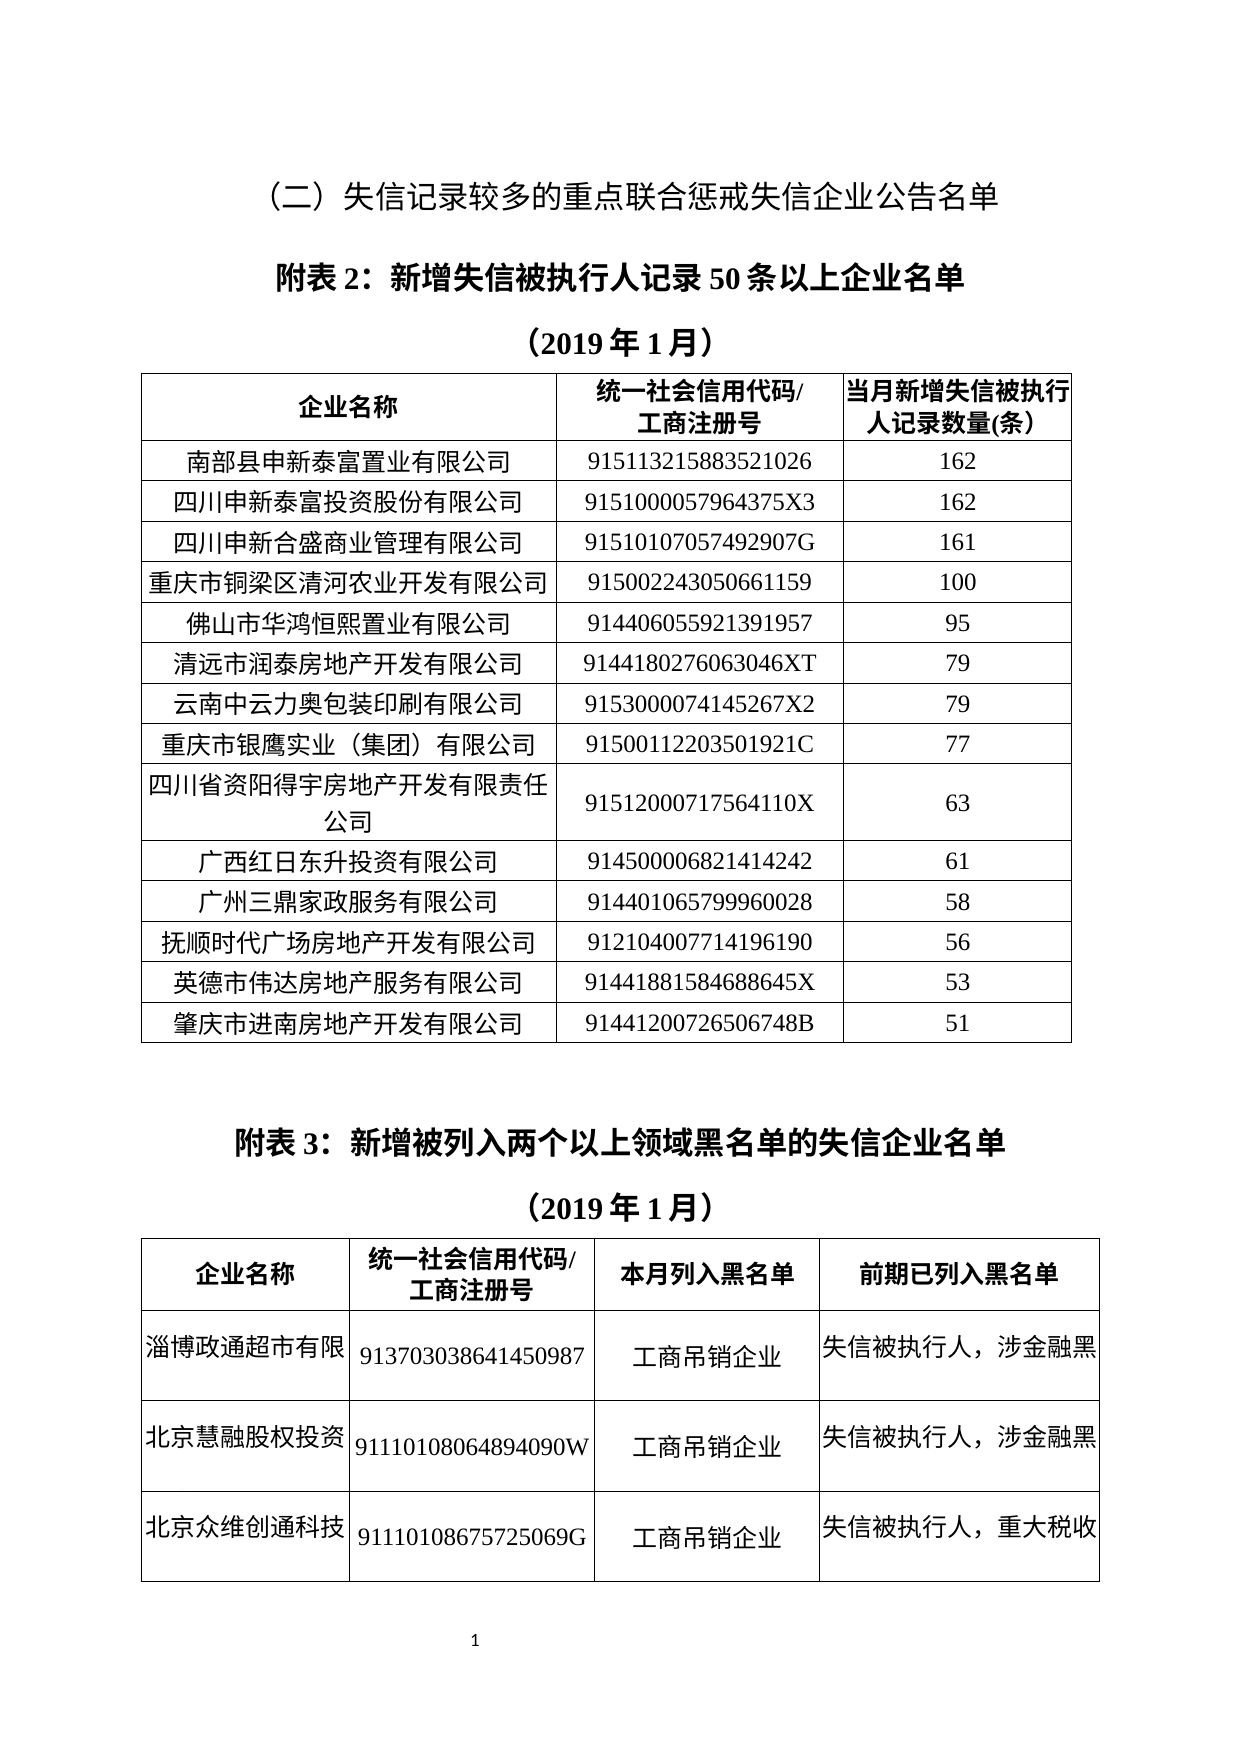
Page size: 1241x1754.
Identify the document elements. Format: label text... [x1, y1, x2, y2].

table_cell 广州三鼎家政服务有限公司 [142, 881, 556, 921]
table_cell 重庆市银鹰实业（集团）有限公司 [142, 724, 556, 763]
table_cell 工商吊销企业 [595, 1311, 819, 1400]
table_cell 91441200726506748B [557, 1003, 843, 1042]
table_cell 914401065799960028 [557, 881, 843, 921]
table_cell 9153000074145267X2 [557, 684, 843, 723]
table_cell 914500006821414242 [557, 841, 843, 880]
table_cell 912104007714196190 [557, 922, 843, 961]
table_cell 英德市伟达房地产服务有限公司 [142, 962, 556, 1002]
table_cell 四川申新合盛商业管理有限公司 [142, 522, 556, 561]
table_cell 抚顺时代广场房地产开发有限公司 [142, 922, 556, 961]
table_cell 91110108064894090W [350, 1401, 594, 1491]
table_cell 失信被执行人，重大税收违法案件当事人 [820, 1492, 1099, 1581]
text 附表3：新增被列入两个以上领域黑名单的失信企业名单 [187, 1108, 1053, 1173]
table_cell 广西红日东升投资有限公司 [142, 841, 556, 880]
table_header 企业名称 [142, 1239, 349, 1310]
text 附表2：新增失信被执行人记录50条以上企业名单 [187, 243, 1053, 308]
table_cell 南部县申新泰富置业有限公司 [142, 441, 556, 480]
table_header 前期已列入黑名单 [820, 1239, 1099, 1310]
table_cell 161 [844, 522, 1071, 561]
table_header 统一社会信用代码/ 工商注册号 [557, 374, 843, 440]
table_header 统一社会信用代码/ 工商注册号 [350, 1239, 594, 1310]
table_cell 77 [844, 724, 1071, 763]
table_cell 162 [844, 481, 1071, 521]
table_cell 佛山市华鸿恒熙置业有限公司 [142, 603, 556, 642]
table_cell 肇庆市进南房地产开发有限公司 [142, 1003, 556, 1042]
text （2019年1月） [187, 1173, 1053, 1238]
table_cell 100 [844, 562, 1071, 602]
table_cell 914406055921391957 [557, 603, 843, 642]
table_cell 53 [844, 962, 1071, 1002]
table_cell 失信被执行人，涉金融黑名单 [820, 1401, 1099, 1491]
table_cell 9144180276063046XT [557, 643, 843, 682]
table_cell 重庆市铜梁区清河农业开发有限公司 [142, 562, 556, 602]
table_cell 工商吊销企业 [595, 1492, 819, 1581]
text （二）失信记录较多的重点联合惩戒失信企业公告名单 [187, 162, 1053, 227]
table_header 本月列入黑名单 [595, 1239, 819, 1310]
table_cell 95 [844, 603, 1071, 642]
table_cell 162 [844, 441, 1071, 480]
table_cell 58 [844, 881, 1071, 921]
table_cell 915113215883521026 [557, 441, 843, 480]
table_cell 淄博政通超市有限公司 [142, 1311, 349, 1400]
table_cell 51 [844, 1003, 1071, 1042]
table_cell 9151000057964375X3 [557, 481, 843, 521]
table_cell 四川申新泰富投资股份有限公司 [142, 481, 556, 521]
table_cell 61 [844, 841, 1071, 880]
table_cell 北京众维创通科技有限公司 [142, 1492, 349, 1581]
text （2019年1月） [187, 308, 1053, 373]
table_header 当月新增失信被执行人记录数量(条） [844, 374, 1071, 440]
table_cell 56 [844, 922, 1071, 961]
table_cell 北京慧融股权投资基金管理有限公司 [142, 1401, 349, 1491]
table_cell 913703038641450987 [350, 1311, 594, 1400]
table_cell 79 [844, 684, 1071, 723]
table_cell 91512000717564110X [557, 764, 843, 840]
table_cell 91510107057492907G [557, 522, 843, 561]
table_cell 失信被执行人，涉金融黑名单 [820, 1311, 1099, 1400]
table_cell 四川省资阳得宇房地产开发有限责任公司 [142, 764, 556, 840]
table_cell 79 [844, 643, 1071, 682]
table_cell 云南中云力奥包装印刷有限公司 [142, 684, 556, 723]
table_cell 91441881584688645X [557, 962, 843, 1002]
table_cell 915002243050661159 [557, 562, 843, 602]
table_cell 清远市润泰房地产开发有限公司 [142, 643, 556, 682]
table_header 企业名称 [142, 374, 556, 440]
table_cell 63 [844, 764, 1071, 840]
table_cell 91500112203501921C [557, 724, 843, 763]
table_cell 工商吊销企业 [595, 1401, 819, 1491]
table_cell 91110108675725069G [350, 1492, 594, 1581]
